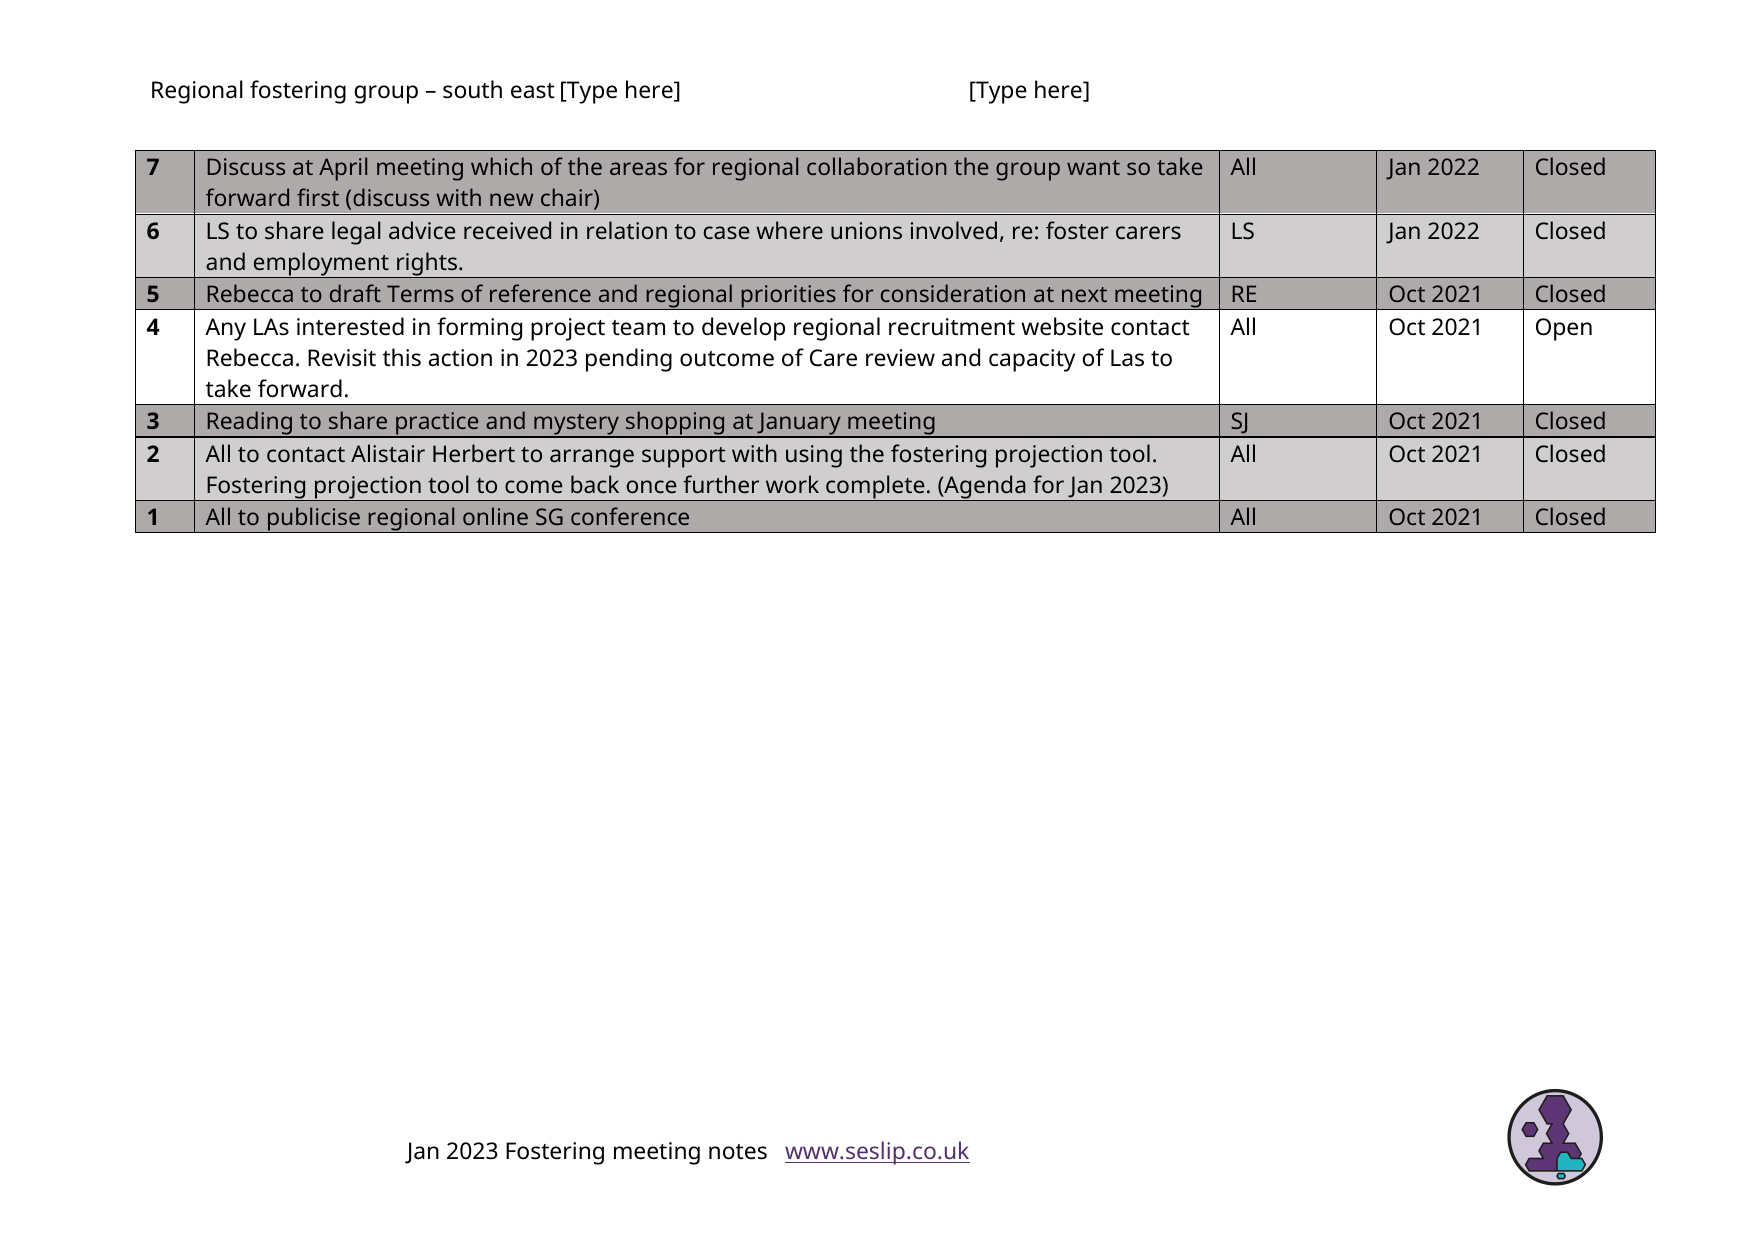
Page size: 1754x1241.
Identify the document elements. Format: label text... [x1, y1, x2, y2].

table_cell SJ [1220, 405, 1376, 436]
table_cell All [1220, 438, 1376, 500]
table_cell Rebecca to draft Terms of reference and regional priorities for consideration at next meeting [195, 278, 1219, 309]
table_cell LS to share legal advice received in relation to case where unions involved, re: foster carers and employment rights. [195, 215, 1219, 277]
table_cell Closed [1524, 438, 1655, 500]
table_cell All to contact Alistair Herbert to arrange support with using the fostering projection tool. Fostering projection tool to come back once further work complete. (Agenda for Jan 2023) [195, 438, 1219, 500]
table_cell 6 [136, 215, 194, 277]
table_cell Oct 2021 [1377, 405, 1523, 436]
table_cell Discuss at April meeting which of the areas for regional collaboration the group want so take forward first (discuss with new chair) [195, 151, 1219, 213]
table_cell Closed [1524, 405, 1655, 436]
table_cell 4 [136, 310, 194, 404]
table_cell 5 [136, 278, 194, 309]
table_cell 7 [136, 151, 194, 213]
table_cell Closed [1524, 215, 1655, 277]
table_cell 1 [136, 501, 194, 532]
table_cell All [1220, 151, 1376, 213]
table_cell All [1220, 310, 1376, 404]
table_cell Oct 2021 [1377, 278, 1523, 309]
table_cell Open [1524, 310, 1655, 404]
table_cell Closed [1524, 151, 1655, 213]
table_cell Closed [1524, 278, 1655, 309]
table_cell Jan 2022 [1377, 151, 1523, 213]
table_cell All [1220, 501, 1376, 532]
table_cell Oct 2021 [1377, 438, 1523, 500]
picture [1506, 1088, 1604, 1187]
table_cell LS [1220, 215, 1376, 277]
table_cell Oct 2021 [1377, 501, 1523, 532]
table_cell All to publicise regional online SG conference [195, 501, 1219, 532]
table_cell Any LAs interested in forming project team to develop regional recruitment website contact Rebecca. Revisit this action in 2023 pending outcome of Care review and capacity of Las to take forward. [195, 310, 1219, 404]
table_cell Reading to share practice and mystery shopping at January meeting [195, 405, 1219, 436]
table_cell Oct 2021 [1377, 310, 1523, 404]
table_cell Jan 2022 [1377, 215, 1523, 277]
table_cell RE [1220, 278, 1376, 309]
table_cell Closed [1524, 501, 1655, 532]
table_cell 3 [136, 405, 194, 436]
table_cell 2 [136, 438, 194, 500]
